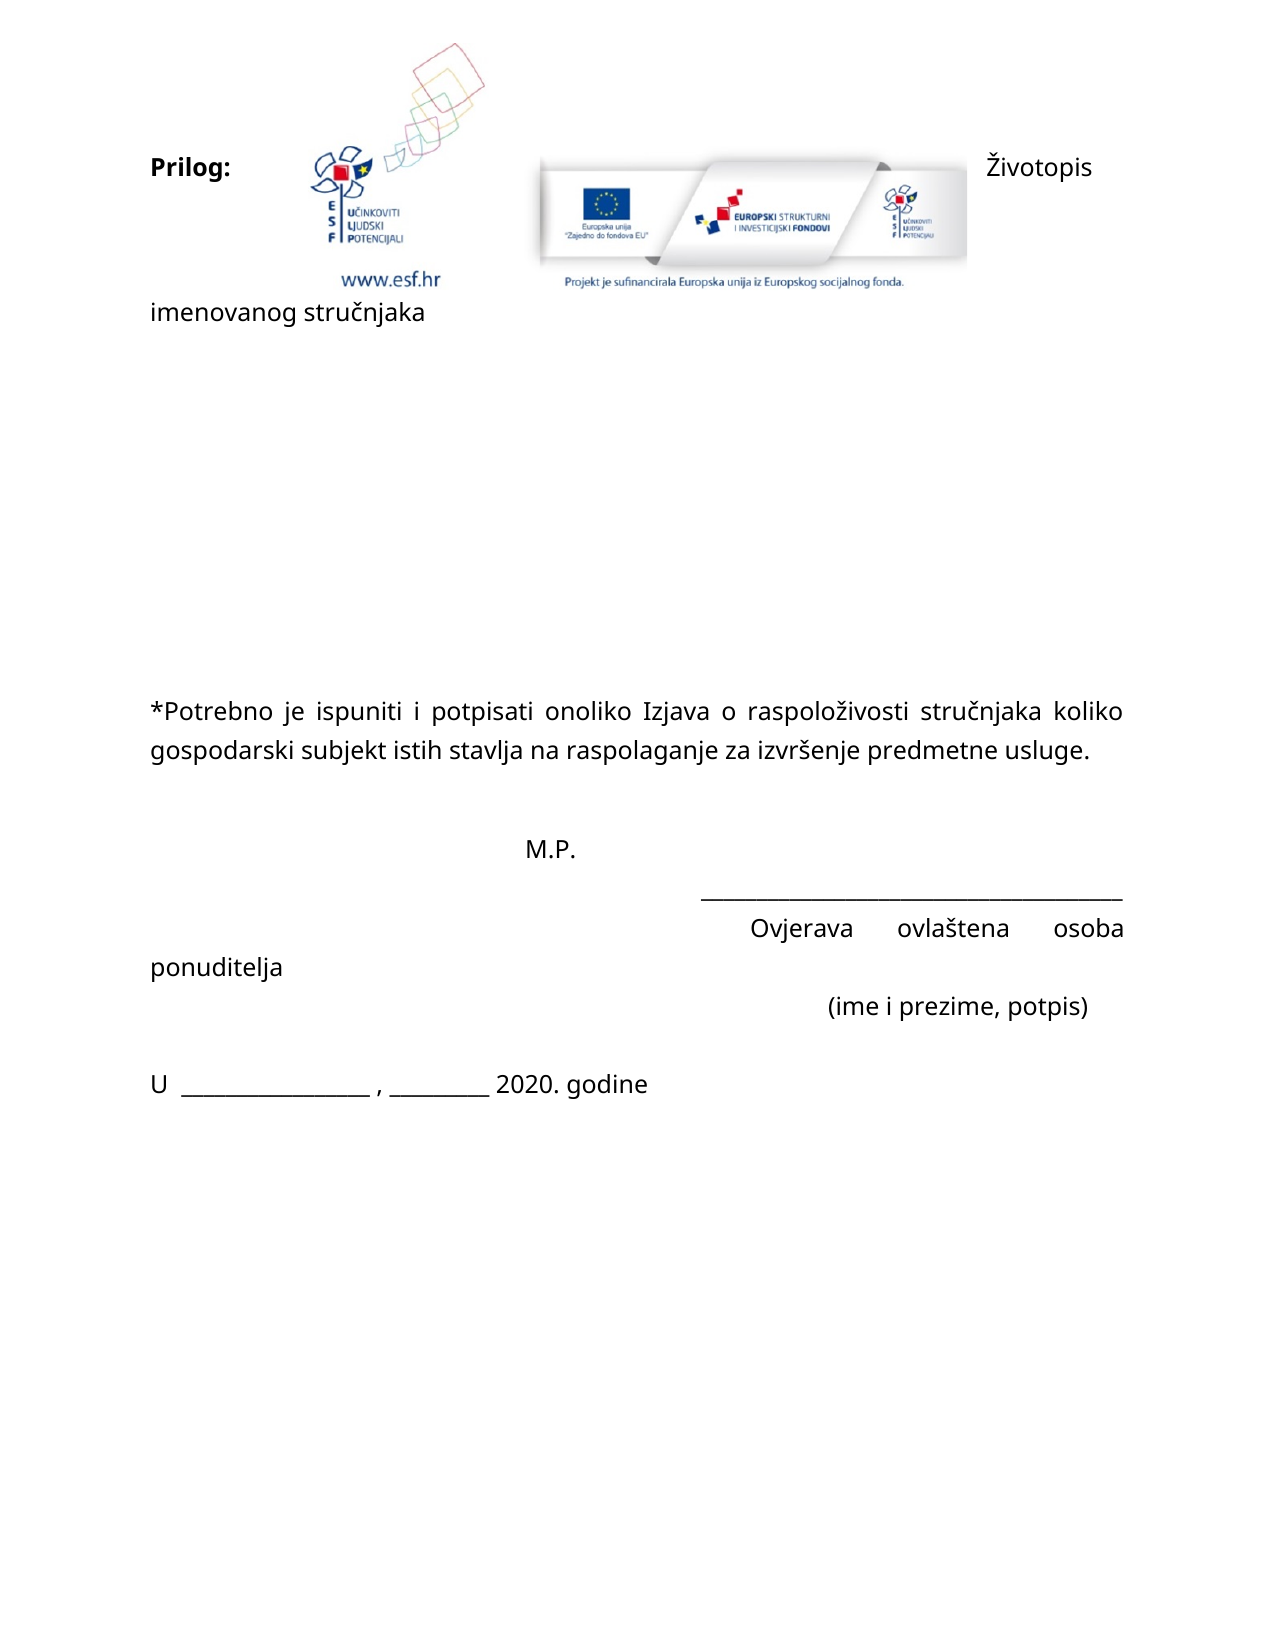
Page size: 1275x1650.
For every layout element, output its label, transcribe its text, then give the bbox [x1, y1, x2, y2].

picture [307, 43, 968, 150]
text M.P. [150, 832, 1125, 866]
text Ovjerava ovlaštena osoba ponuditelja [150, 910, 1125, 983]
text *Potrebno je ispuniti i potpisati onoliko Izjava o raspoloživosti stručnjaka koliko gospodarski subjekt istih stavlja na raspolaganje za izvršenje predmetne usluge. [150, 693, 1125, 767]
text U _________________ , _________ 2020. godine [150, 1067, 1125, 1101]
text (ime i prezime, potpis) [150, 988, 1125, 1023]
text Prilog: Životopis imenovanog stručnjaka [150, 150, 1125, 328]
text ______________________________________ [150, 871, 1125, 905]
